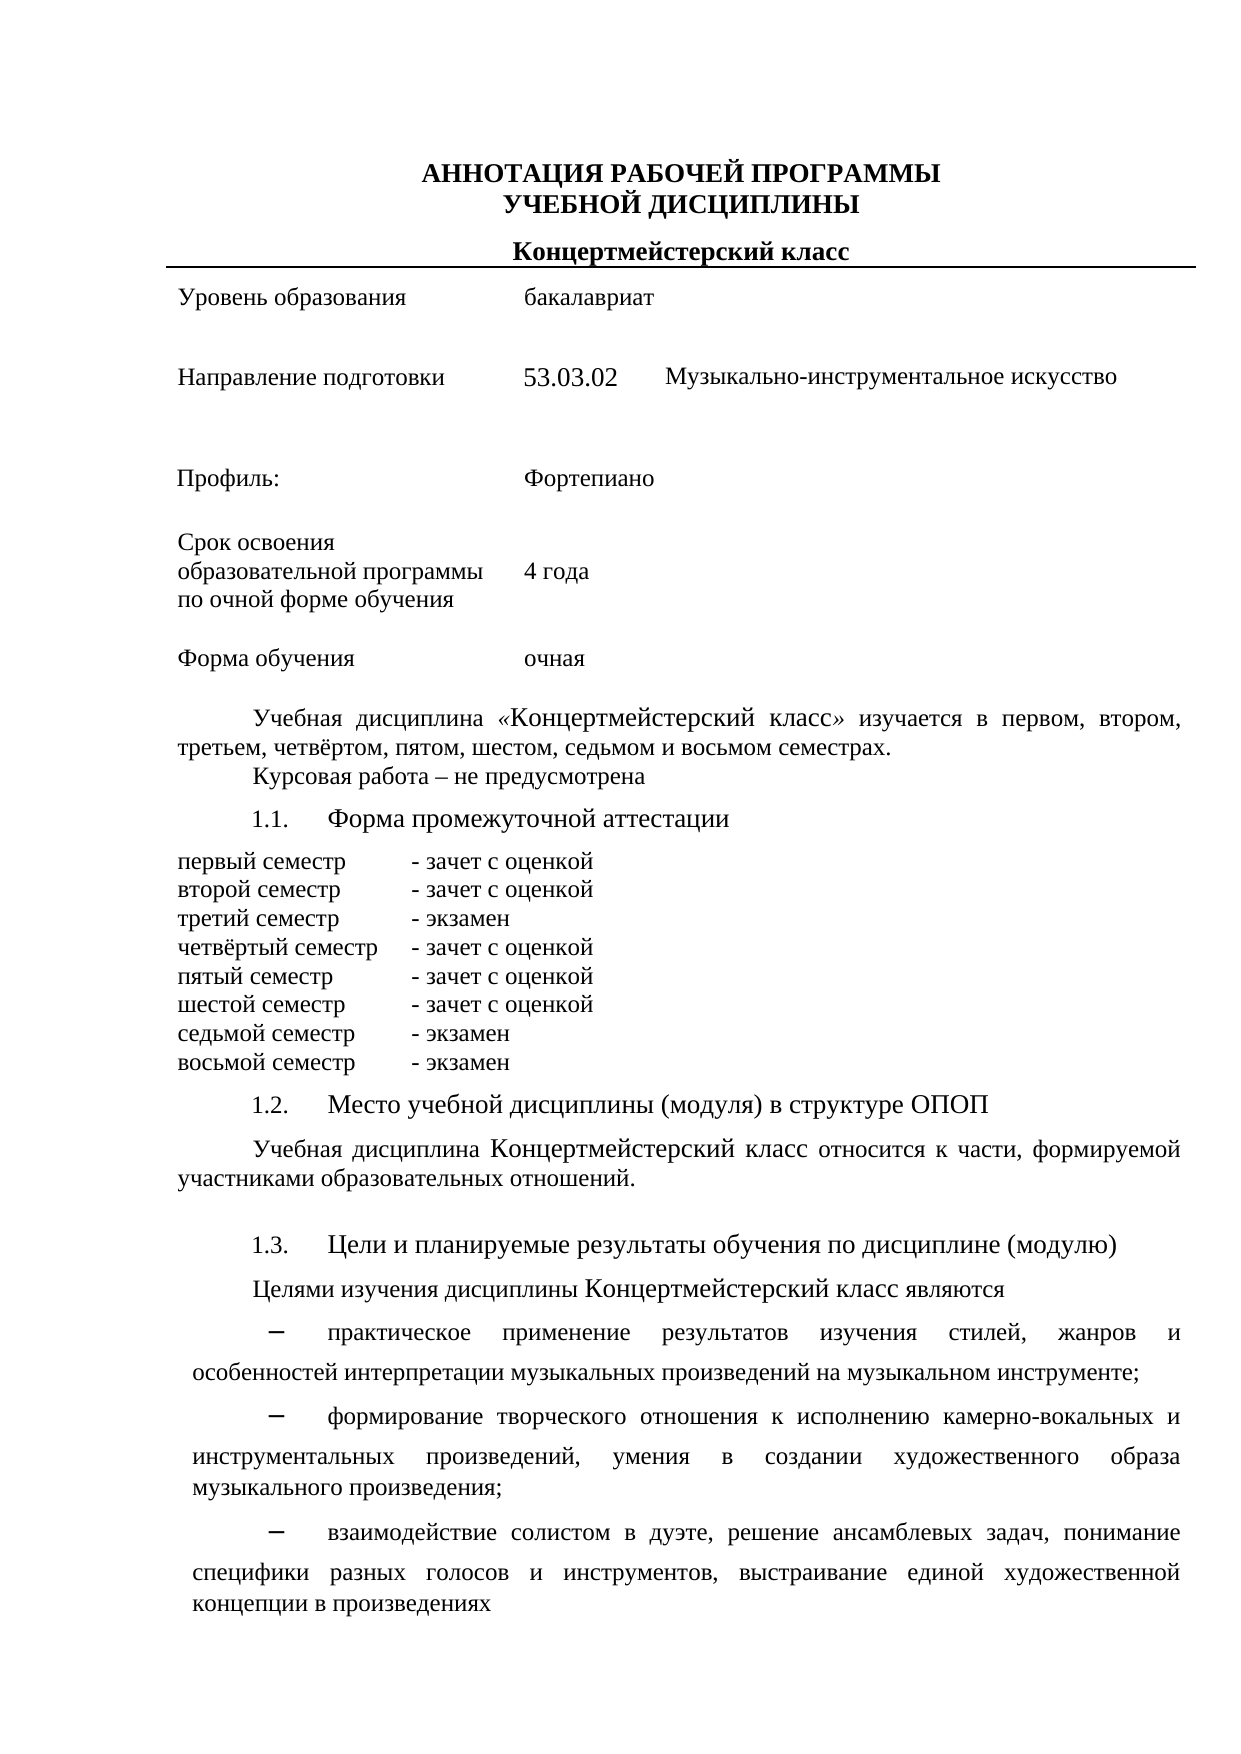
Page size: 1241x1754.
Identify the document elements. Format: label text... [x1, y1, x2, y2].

list Учебная дисциплина Концертмейстерский класс относится к части, формируемой участниками образовательных отношений. [177, 1132, 1181, 1192]
table_cell - зачет с оценкой [400, 875, 610, 903]
table_cell - зачет с оценкой [400, 932, 610, 961]
table_cell Форма обучения [166, 613, 513, 672]
table_cell бакалавриат [513, 268, 1196, 325]
list формирование творческого отношения к исполнению камерно-вокальных и инструментальных произведений, умения в создании художественного образа музыкального произведения; [192, 1388, 1181, 1501]
subtitle Форма промежуточной аттестации [251, 802, 1181, 833]
table_header - зачет с оценкой [400, 846, 610, 874]
table_cell Фортепиано [513, 428, 1196, 527]
table_cell - экзамен [400, 903, 610, 932]
table_cell Направление подготовки [166, 325, 513, 427]
list Учебная дисциплина «Концертмейстерский класс» изучается в первом, втором, третьем, четвёртом, пятом, шестом, седьмом и восьмом семестрах. [177, 701, 1181, 761]
table_cell 4 года [513, 527, 1196, 613]
table_cell - экзамен [400, 1018, 610, 1047]
table_cell пятый семестр [166, 961, 400, 989]
table_cell четвёртый семестр [166, 932, 400, 961]
subtitle Цели и планируемые результаты обучения по дисциплине (модулю) [251, 1228, 1181, 1259]
table_cell Музыкально-инструментальное искусство [654, 325, 1196, 427]
table_cell очная [513, 613, 1196, 672]
table_cell Профиль: [166, 428, 513, 527]
table_cell шестой семестр [166, 990, 400, 1018]
table_cell Срок освоения образовательной программы по очной форме обучения [166, 527, 513, 613]
table_cell восьмой семестр [166, 1047, 400, 1076]
table_cell третий семестр [166, 903, 400, 932]
table_cell 53.03.02 [513, 325, 653, 427]
subtitle Место учебной дисциплины (модуля) в структуре ОПОП [251, 1088, 1181, 1119]
list практическое применение результатов изучения стилей, жанров и особенностей интерпретации музыкальных произведений на музыкальном инструменте; [192, 1303, 1181, 1386]
table_cell - зачет с оценкой [400, 990, 610, 1018]
table_header АННОТАЦИЯ РАБОЧЕЙ ПРОГРАММЫ УЧЕБНОЙ ДИСЦИПЛИНЫ [166, 157, 1196, 219]
table_cell - зачет с оценкой [400, 961, 610, 989]
list Курсовая работа – не предусмотрена [177, 761, 1181, 790]
table_cell - экзамен [400, 1047, 610, 1076]
table_cell второй семестр [166, 875, 400, 903]
table_cell Уровень образования [166, 268, 513, 325]
list Целями изучения дисциплины Концертмейстерский класс являются [177, 1272, 1181, 1303]
list взаимодействие солистом в дуэте, решение ансамблевых задач, понимание специфики разных голосов и инструментов, выстраивание единой художественной концепции в произведениях [192, 1503, 1181, 1617]
table_cell седьмой семестр [166, 1018, 400, 1047]
table_header первый семестр [166, 846, 400, 874]
table_cell Концертмейстерский класс [166, 219, 1196, 266]
